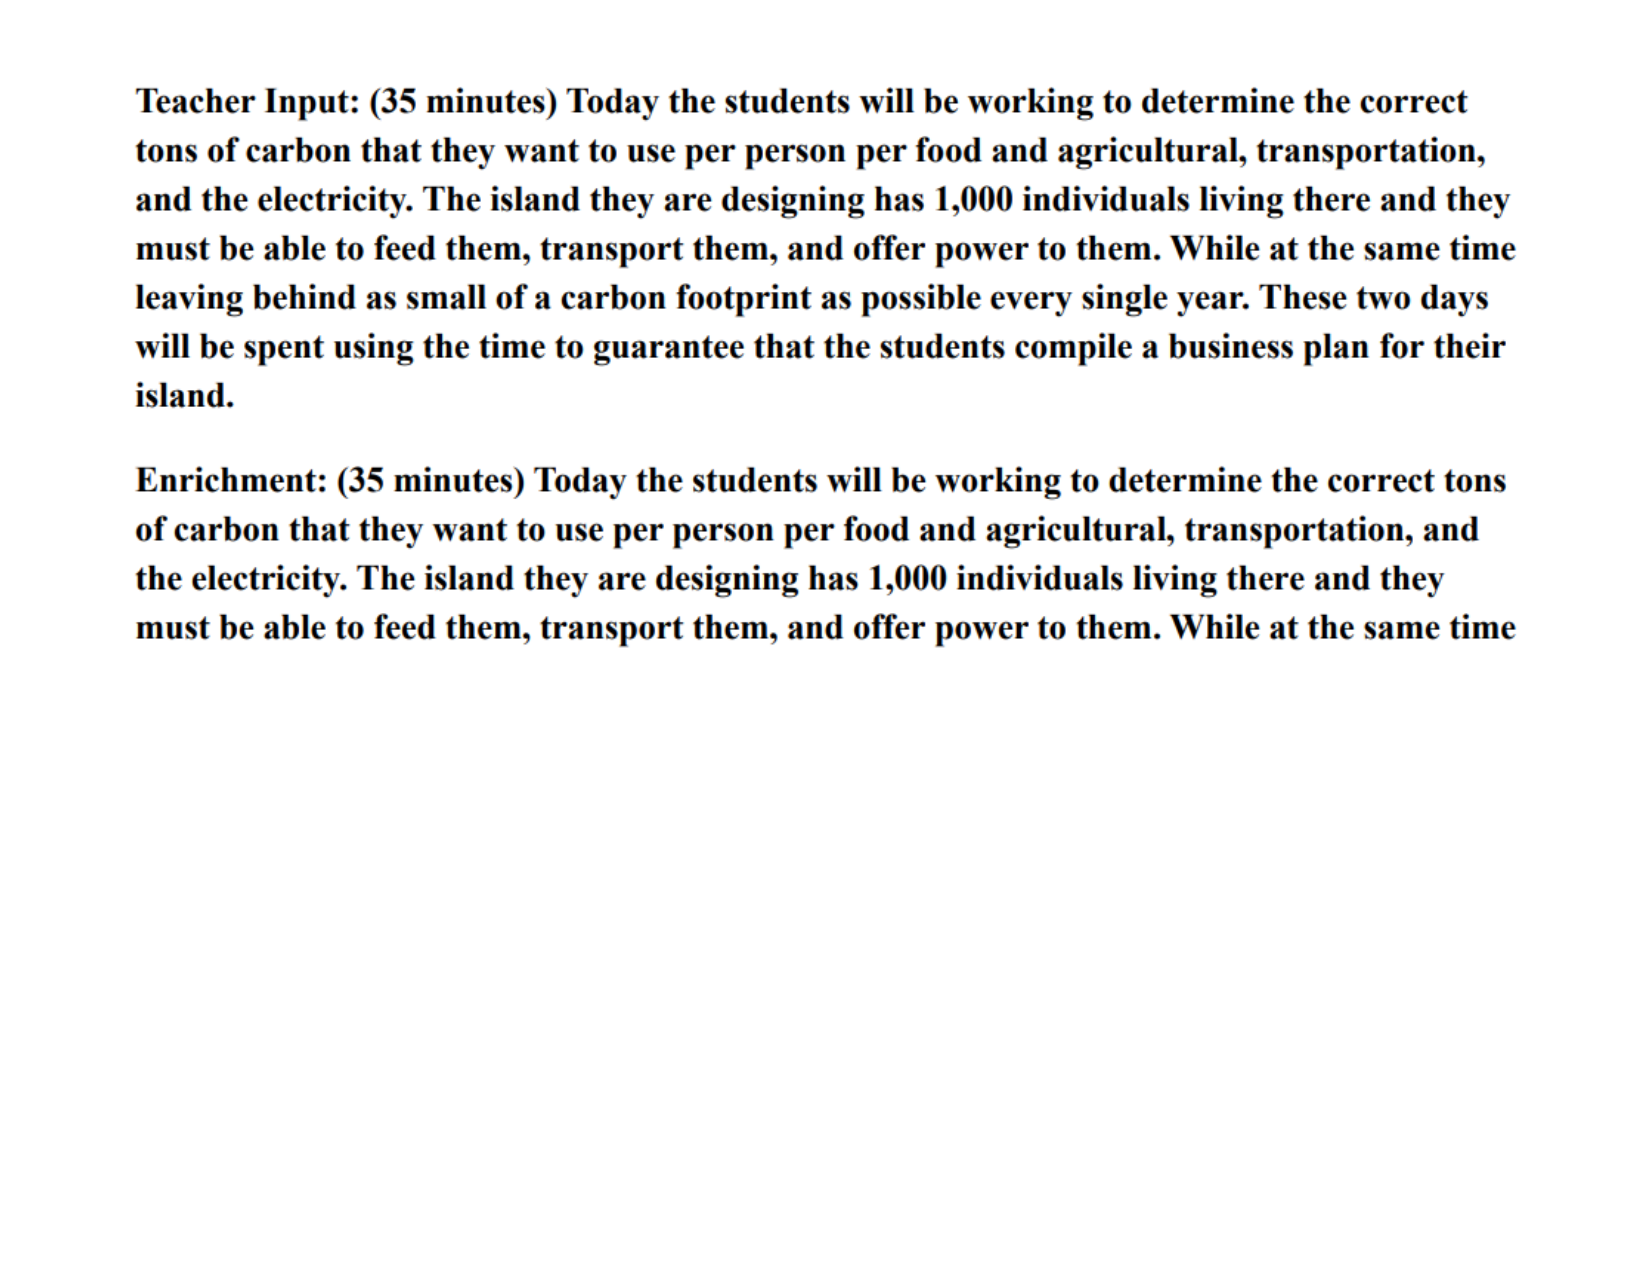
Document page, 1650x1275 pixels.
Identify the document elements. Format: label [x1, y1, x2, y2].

picture [119, 75, 1531, 667]
